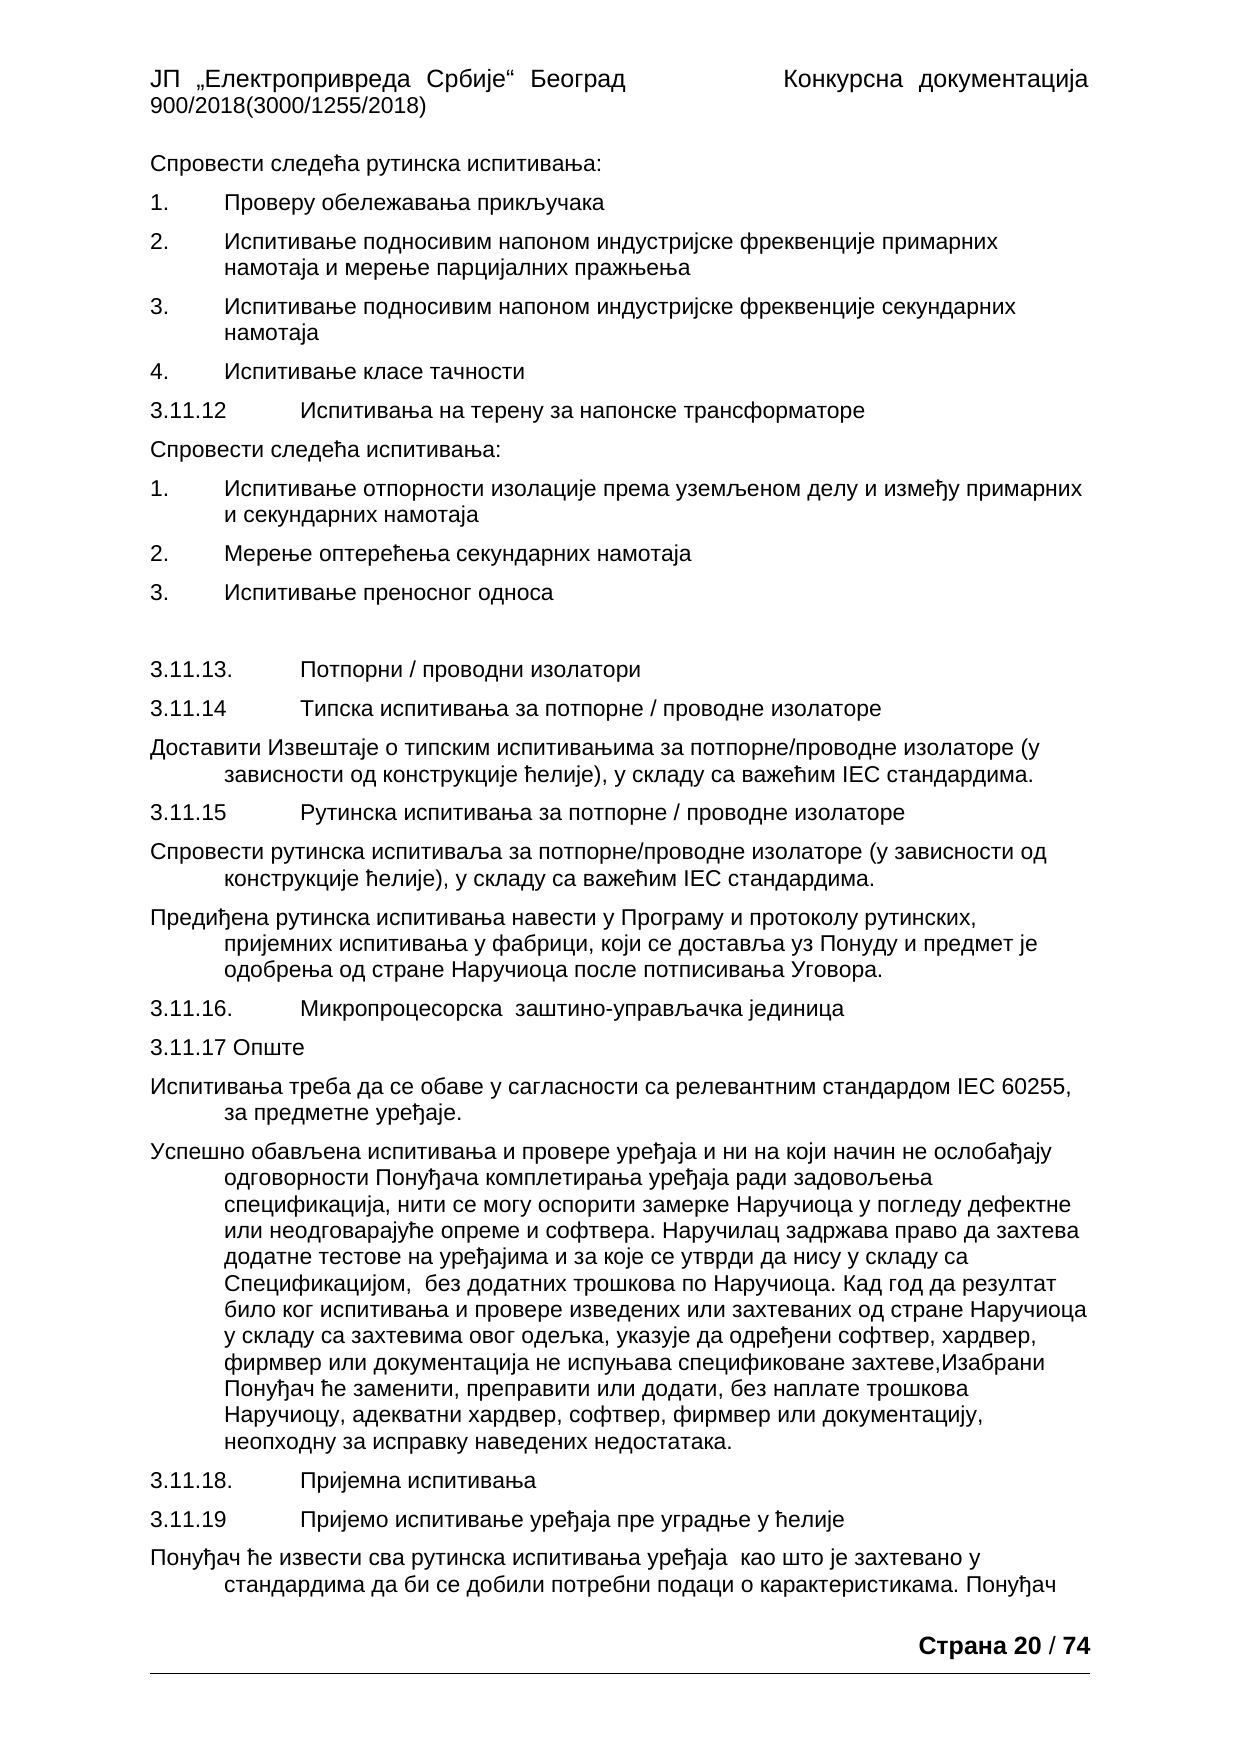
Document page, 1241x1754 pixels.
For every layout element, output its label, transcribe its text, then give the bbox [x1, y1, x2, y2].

subtitle 2. Испитивање подносивим напоном индустријске фреквенције примарних намотаја и мерење парцијалних пражњења [150, 228, 1090, 280]
subtitle 1. Проверу обележавања прикључака [150, 189, 1090, 215]
subtitle 3.11.13. Потпорни / проводни изолатори [150, 656, 1090, 683]
subtitle 3. Испитивање подносивим напоном индустријске фреквенције секундарних намотаја [150, 293, 1090, 346]
subtitle 3. Испитивање преносног односа [150, 579, 1090, 605]
subtitle 2. Мерење оптерећења секундарних намотаја [150, 540, 1090, 566]
subtitle Успешно обављена испитивања и провере уређаја и ни на који начин не ослобађају одговорности Понуђача комплетирања уређаја ради задовољења спецификација, нити се могу оспорити замерке Наручиоца у погледу дефектне или неодговарајуће опреме и софтвера. Наручилац задржава право да захтева додатне тестове на уређајима и за које се утврди да нису у складу са Спецификацијом, без додатних трошкова по Наручиоца. Кад год да резултат било ког испитивања и провере изведених или захтеваних од стране Наручиоца у складу са захтевима овог одељка, указује да одређени софтвер, хардвер, фирмвер или документација не испуњава спецификоване захтеве,Изабрани Понуђач ће заменити, преправити или додати, без наплате трошкова Наручиоцу, адекватни хардвер, софтвер, фирмвер или документацију, неопходну за исправку наведених недостатака. [150, 1138, 1090, 1454]
subtitle Доставити Извештаје о типским испитивањима за потпорне/проводне изолаторе (у зависности од конструкције ћелије), у складу са важећим IEC стандардима. [150, 734, 1090, 787]
subtitle 3.11.17 Опште [150, 1034, 1090, 1060]
subtitle Спровести рутинска испитиваља за потпорне/проводне изолаторе (у зависности од конструкције ћелије), у складу са важећим IEC стандардима. [150, 838, 1090, 891]
subtitle 4. Испитивање класе тачности [150, 358, 1090, 384]
subtitle Спровести следећа испитивања: [150, 436, 1090, 462]
subtitle 3.11.15 Рутинска испитивања за потпорне / проводне изолаторе [150, 799, 1090, 826]
subtitle Предиђена рутинска испитивања навести у Програму и протоколу рутинских, пријемних испитивања у фабрици, који се доставља уз Понуду и предмет је одобрења од стране Наручиоца после потписивања Уговора. [150, 903, 1090, 982]
subtitle Испитивања треба да се обаве у сагласности са релевантним стандардом IEC 60255, за предметне уређаје. [150, 1073, 1090, 1125]
subtitle 3.11.18. Пријемна испитивања [150, 1467, 1090, 1493]
subtitle 3.11.12 Испитивања на терену за напонске трансформаторе [150, 397, 1090, 423]
subtitle Спровести следећа рутинска испитивања: [150, 150, 1090, 176]
subtitle 1. Испитивање отпорности изолације према уземљеном делу и између примарних и секундарних намотаја [150, 475, 1090, 527]
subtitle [150, 1544, 1090, 1597]
subtitle 3.11.14 Типска испитивања за потпорне / проводне изолаторе [150, 695, 1090, 722]
subtitle 3.11.19 Пријемо испитивање уређаја пре уградње у ћелије [150, 1506, 1090, 1532]
subtitle 3.11.16. Микропроцесорска заштино-управљачка јединица [150, 995, 1090, 1021]
